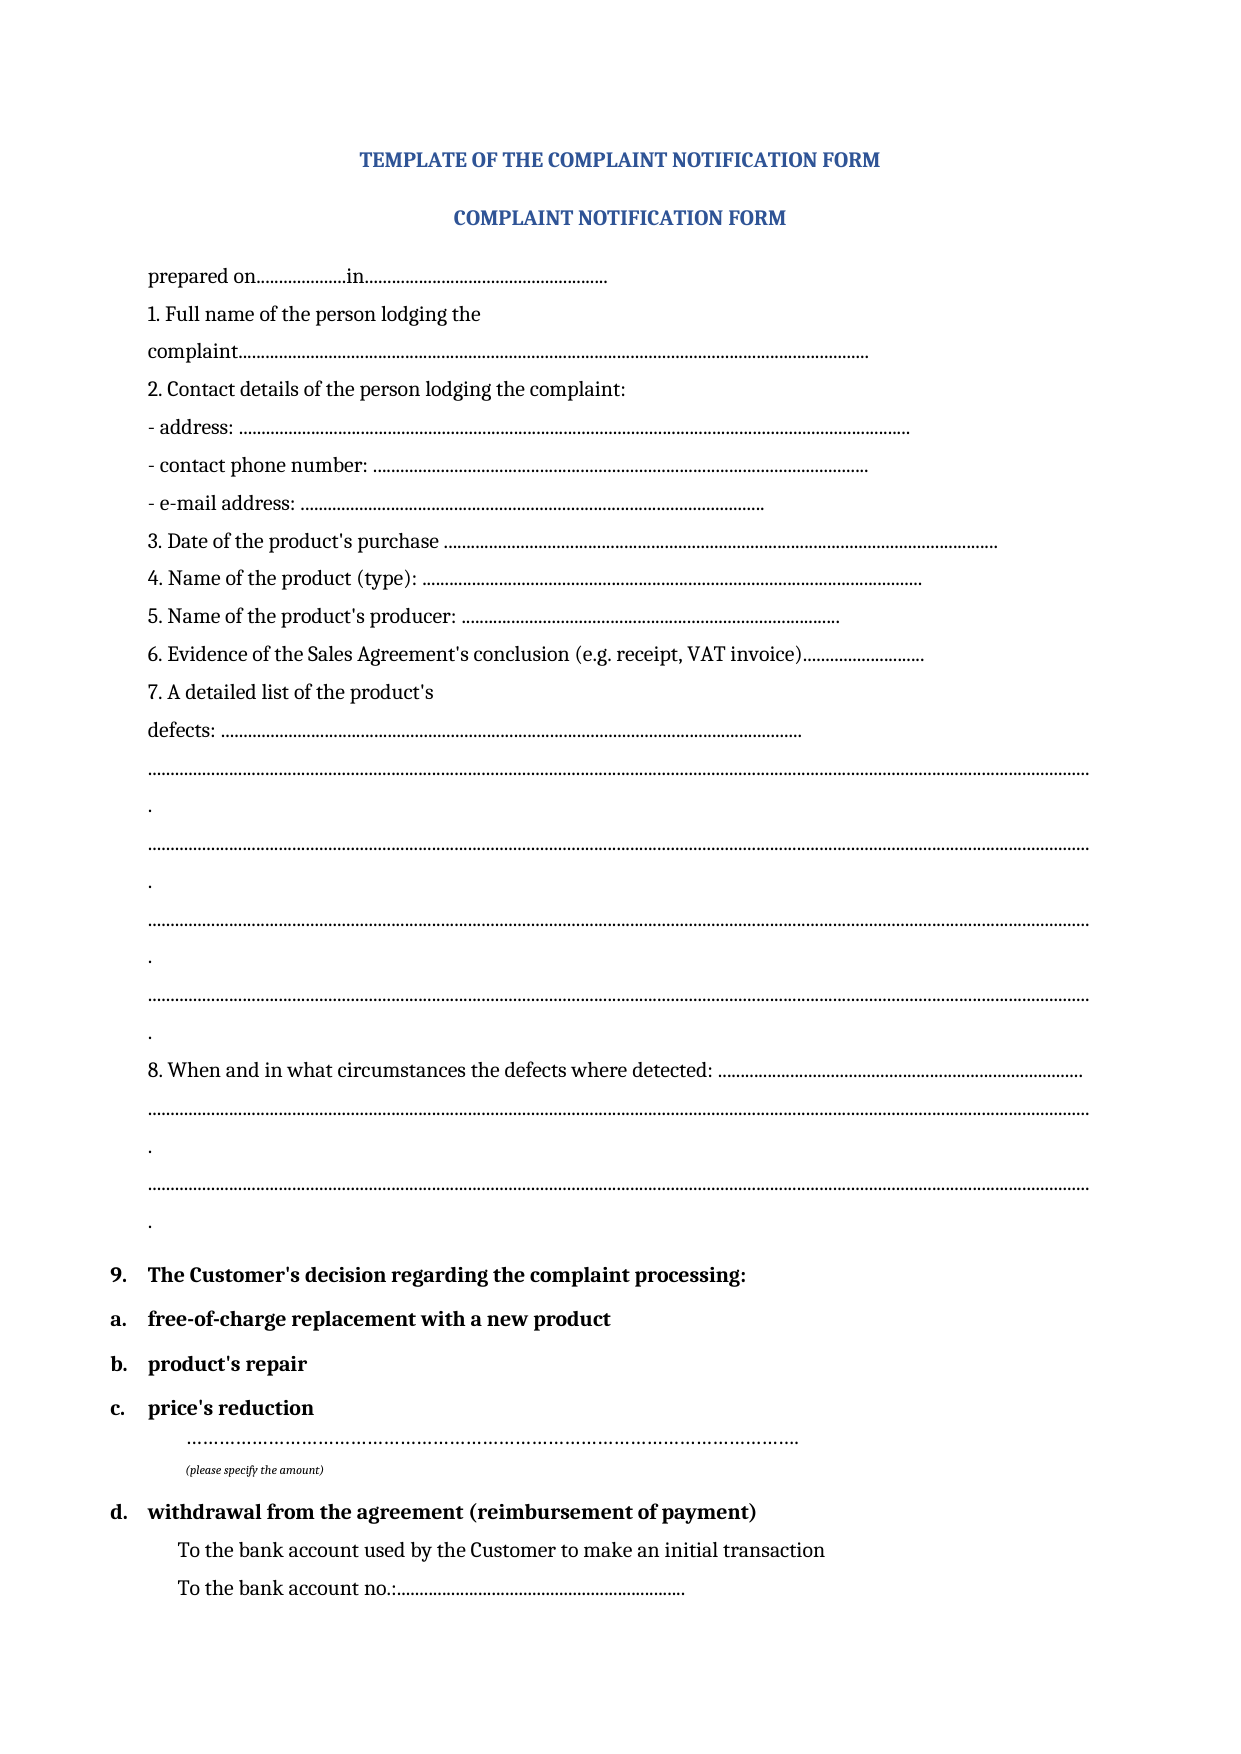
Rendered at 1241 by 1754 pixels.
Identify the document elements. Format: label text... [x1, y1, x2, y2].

text (please specify the amount) [185, 1463, 1093, 1477]
list free-of-charge replacement with a new product [110, 1307, 1093, 1332]
text - contact phone number: .............................................................................................................. [148, 453, 1093, 478]
text .................................................................................................................................................................................................................. [148, 906, 1093, 969]
text To the bank account used by the Customer to make an initial transaction [177, 1538, 1093, 1563]
text TEMPLATE OF THE COMPLAINT NOTIFICATION FORM [148, 148, 1093, 173]
text prepared on....................in...................................................... [148, 264, 1093, 289]
text …………………………………………………………………………………………………. [185, 1425, 1093, 1450]
text 7. A detailed list of the product's defects: ................................................................................................................................. [148, 679, 1093, 743]
text .................................................................................................................................................................................................................. [148, 755, 1093, 818]
text 4. Name of the product (type): ............................................................................................................... [148, 566, 1093, 591]
list withdrawal from the agreement (reimbursement of payment) [110, 1500, 1093, 1525]
text .................................................................................................................................................................................................................. [148, 982, 1093, 1045]
text - e-mail address: ....................................................................................................... [148, 491, 1093, 516]
text 1. Full name of the person lodging the complaint............................................................................................................................................ [148, 301, 1093, 364]
list price's reduction [110, 1396, 1093, 1421]
list The Customer's decision regarding the complaint processing: [110, 1262, 1093, 1288]
text - address: ..................................................................................................................................................... [148, 415, 1093, 440]
text .................................................................................................................................................................................................................. [148, 831, 1093, 894]
text 3. Date of the product's purchase ........................................................................................................................... [148, 528, 1093, 553]
text .................................................................................................................................................................................................................. [148, 1096, 1093, 1158]
text .................................................................................................................................................................................................................. [148, 1171, 1093, 1234]
text 8. When and in what circumstances the defects where detected: ................................................................................. [148, 1058, 1093, 1083]
text 6. Evidence of the Sales Agreement's conclusion (e.g. receipt, VAT invoice)........................... [148, 642, 1093, 667]
text 2. Contact details of the person lodging the complaint: [148, 377, 1093, 402]
text 5. Name of the product's producer: .................................................................................... [148, 604, 1093, 629]
text COMPLAINT NOTIFICATION FORM [148, 206, 1093, 231]
text To the bank account no.:................................................................ [177, 1576, 1093, 1601]
list product's repair [110, 1352, 1093, 1377]
